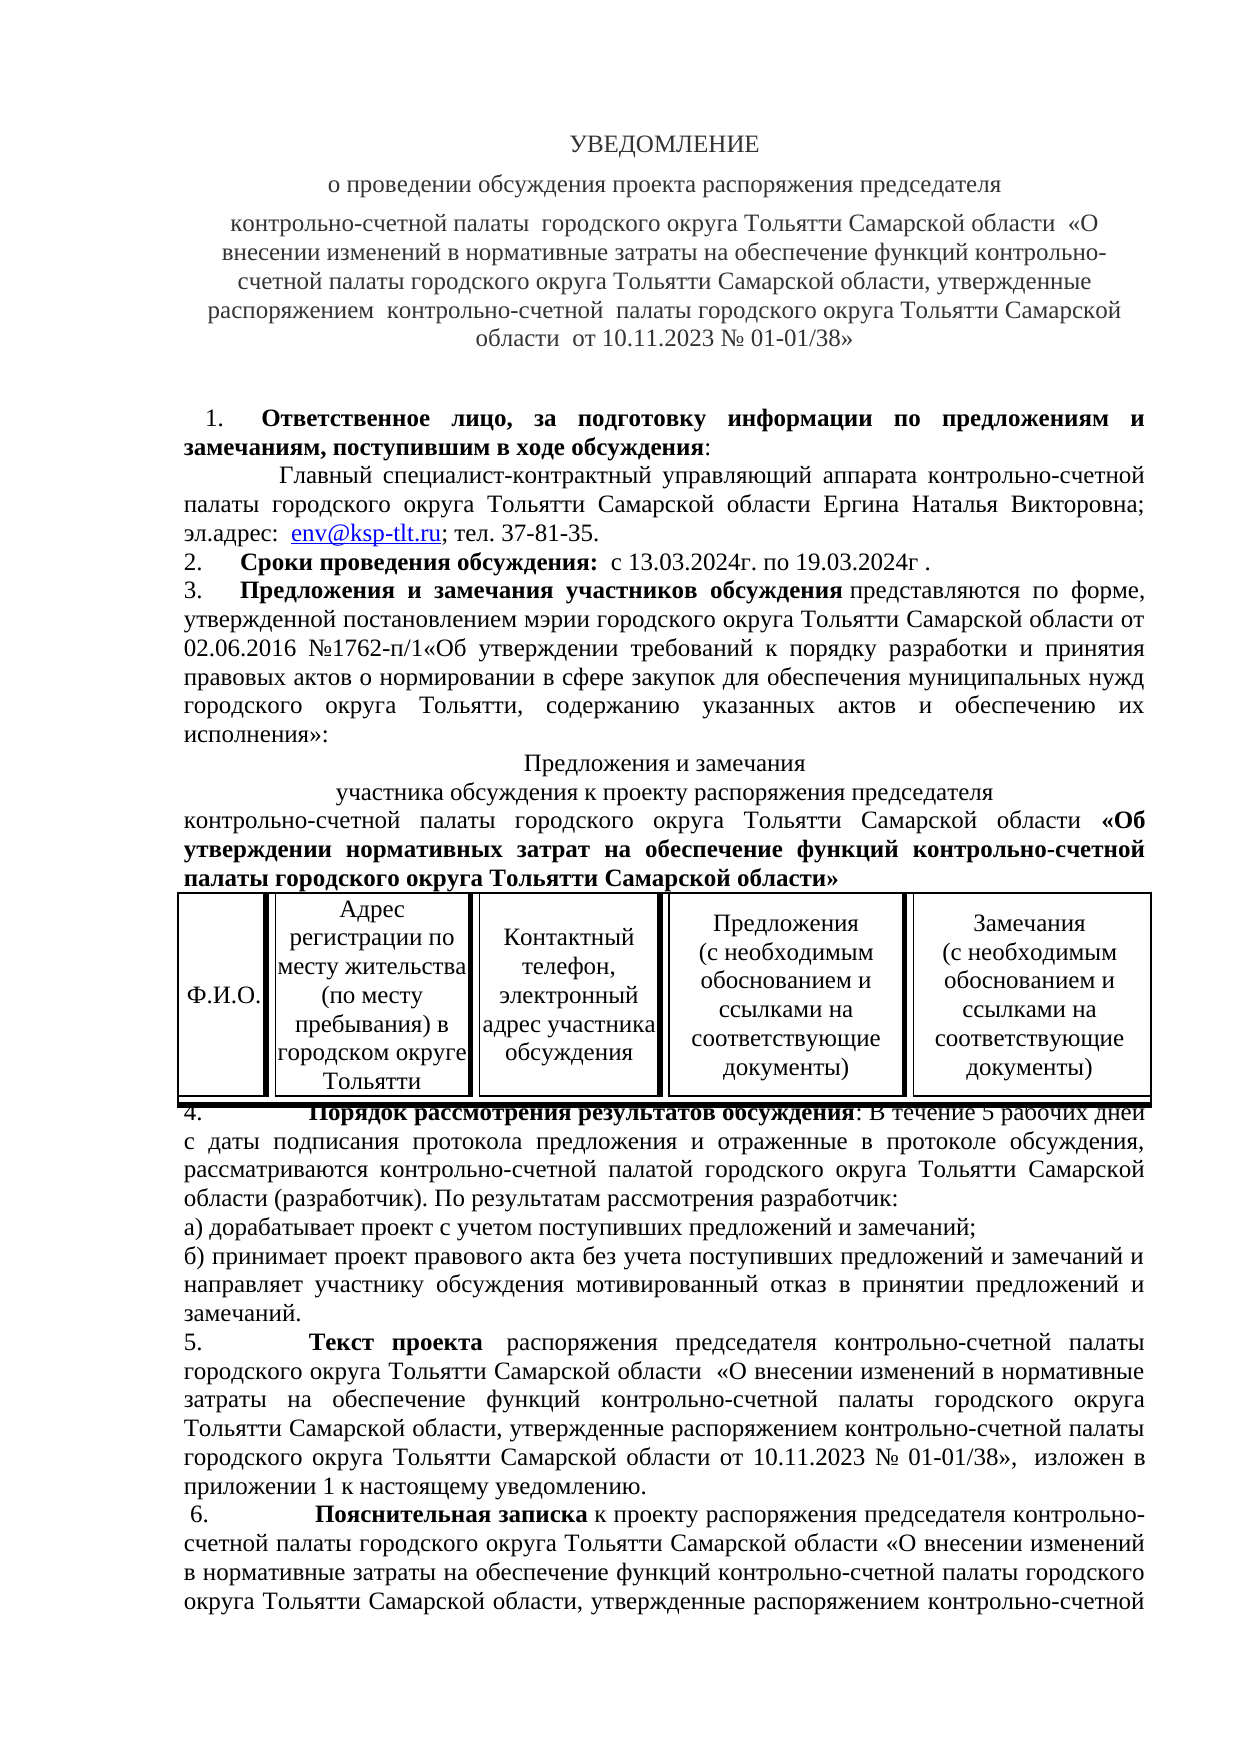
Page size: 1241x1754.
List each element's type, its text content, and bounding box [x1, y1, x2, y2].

text Предложения и замечания [183, 748, 1145, 777]
text 2. Сроки проведения обсуждения: с 13.03.2024г. по 19.03.2024г . [183, 547, 1145, 575]
text контрольно-счетной палаты городского округа Тольятти Самарской области «О внесении изменений в нормативные затраты на обеспечение функций контрольно-счетной палаты городского округа Тольятти Самарской области, утвержденные распоряжением контрольно-счетной палаты городского округа Тольятти Самарской области от 10.11.2023 № 01-01/38» [183, 208, 1145, 352]
text а) дорабатывает проект с учетом поступивших предложений и замечаний; [183, 1212, 1145, 1241]
text 1. Ответственное лицо, за подготовку информации по предложениям и замечаниям, поступившим в ходе обсуждения: [183, 403, 1145, 460]
text 3. Предложения и замечания участников обсуждения представляются по форме, утвержденной постановлением мэрии городского округа Тольятти Самарской области от 02.06.2016 №1762-п/1«Об утверждении требований к порядку разработки и принятия правовых актов о нормировании в сфере закупок для обеспечения муниципальных нужд городского округа Тольятти, содержанию указанных актов и обеспечению их исполнения»: [183, 575, 1145, 748]
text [183, 1499, 1145, 1614]
text 5. Текст проекта распоряжения председателя контрольно-счетной палаты городского округа Тольятти Самарской области «О внесении изменений в нормативные затраты на обеспечение функций контрольно-счетной палаты городского округа Тольятти Самарской области, утвержденные распоряжением контрольно-счетной палаты городского округа Тольятти Самарской области от 10.11.2023 № 01-01/38», изложен в приложении 1 к настоящему уведомлению. [183, 1327, 1145, 1499]
text о проведении обсуждения проекта распоряжения председателя [183, 169, 1145, 197]
text участника обсуждения к проекту распоряжения председателя [183, 777, 1145, 805]
table_header Ф.И.О. [179, 894, 263, 1095]
table_header Замечания (с необходимым обоснованием и ссылками на соответствующие документы) [914, 894, 1150, 1095]
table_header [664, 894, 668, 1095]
text контрольно-счетной палаты городского округа Тольятти Самарской области «Об утверждении нормативных затрат на обеспечение функций контрольно-счетной палаты городского округа Тольятти Самарской области» [183, 805, 1145, 892]
table_header Предложения (с необходимым обоснованием и ссылками на соответствующие документы) [670, 894, 902, 1095]
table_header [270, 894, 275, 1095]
table_header Адрес регистрации по месту жительства (по месту пребывания) в городском округе Тольятти [276, 894, 468, 1095]
table_header Контактный телефон, электронный адрес участника обсуждения [480, 894, 657, 1095]
text 4. Порядок рассмотрения результатов обсуждения: В течение 5 рабочих дней с даты подписания протокола предложения и отраженные в протоколе обсуждения, рассматриваются контрольно-счетной палатой городского округа Тольятти Самарской области (разработчик). По результатам рассмотрения разработчик: [183, 1108, 1145, 1212]
text б) принимает проект правового акта без учета поступивших предложений и замечаний и направляет участнику обсуждения мотивированный отказ в принятии предложений и замечаний. [183, 1241, 1145, 1327]
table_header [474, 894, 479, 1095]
text УВЕДОМЛЕНИЕ [183, 129, 1145, 158]
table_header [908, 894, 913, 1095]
text Главный специалист-контрактный управляющий аппарата контрольно-счетной палаты городского округа Тольятти Самарской области Ергина Наталья Викторовна; эл.адрес: env@ksp-tlt.ru; тел. 37-81-35. [183, 460, 1145, 547]
